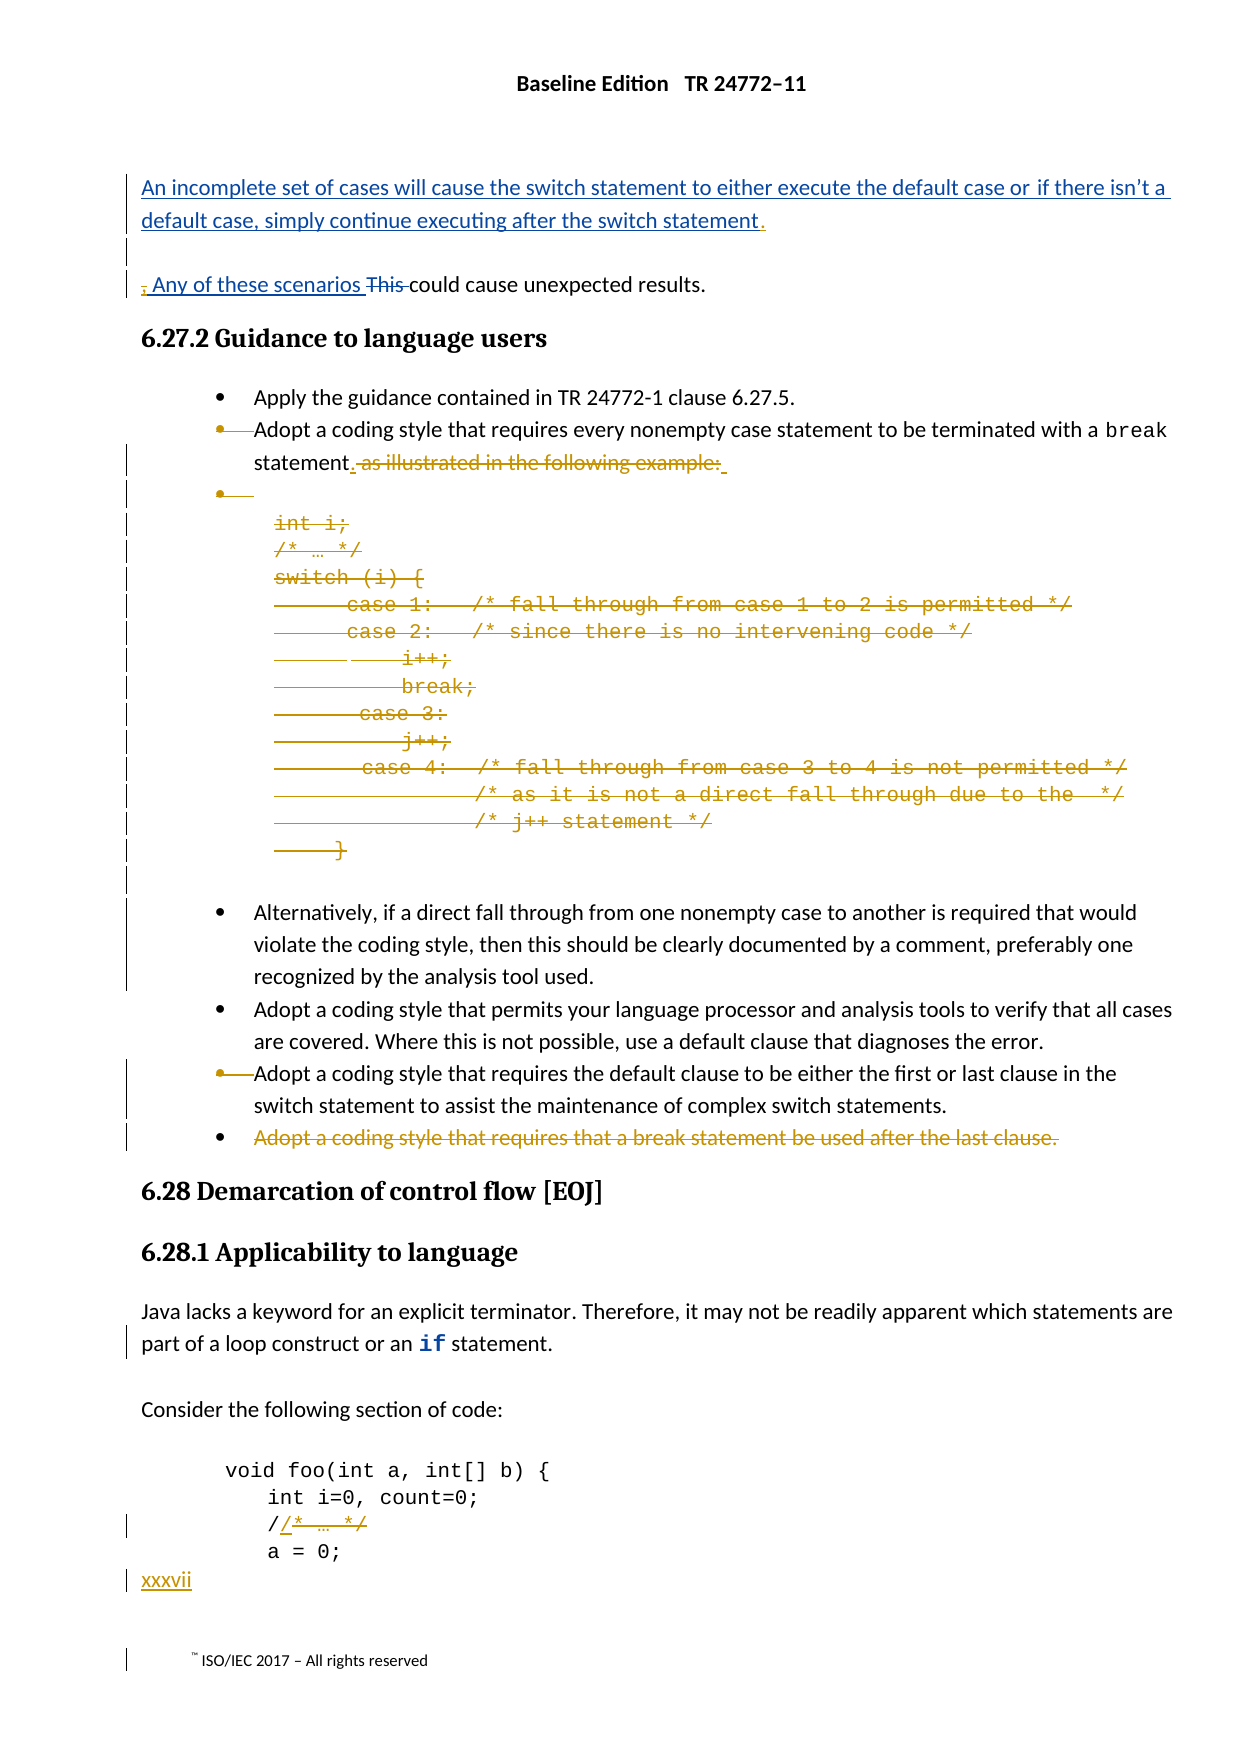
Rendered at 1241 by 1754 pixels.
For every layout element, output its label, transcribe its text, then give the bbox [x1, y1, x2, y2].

list Alternatively, if a direct fall through from one nonempty case to another is required that would violate the coding style, then this should be clearly documented by a comment, preferably one recognized by the analysis tool used. [216, 898, 1182, 991]
text Consider the following section of code: [141, 1395, 1182, 1423]
list Adopt a coding style that permits your language processor and analysis tools to verify that all cases are covered. Where this is not possible, use a default clause that diagnoses the error. [216, 995, 1182, 1055]
text void foo(int a, int[] b) { [200, 1459, 1182, 1483]
text / [200, 1514, 1182, 1538]
subtitle 6.27.2 Guidance to language users [141, 323, 1182, 354]
text could cause unexpected results. [141, 270, 1182, 298]
text a = 0; [200, 1541, 1182, 1565]
subtitle 6.28.1 Applicability to language [141, 1237, 1182, 1268]
list Adopt a coding style that requires the default clause to be either the first or last clause in the switch statement to assist the maintenance of complex switch statements. [216, 1059, 1182, 1119]
list Apply the guidance contained in TR 24772-1 clause 6.27.5. [216, 383, 1182, 411]
text int i=0, count=0; [200, 1487, 1182, 1510]
text Java lacks a keyword for an explicit terminator. Therefore, it may not be readily apparent which statements are part of a loop construct or an if statement. [141, 1297, 1182, 1359]
subtitle 6.28 Demarcation of control flow [EOJ] [141, 1176, 1182, 1208]
list Adopt a coding style that requires every nonempty case statement to be terminated with a break statement [216, 415, 1182, 476]
